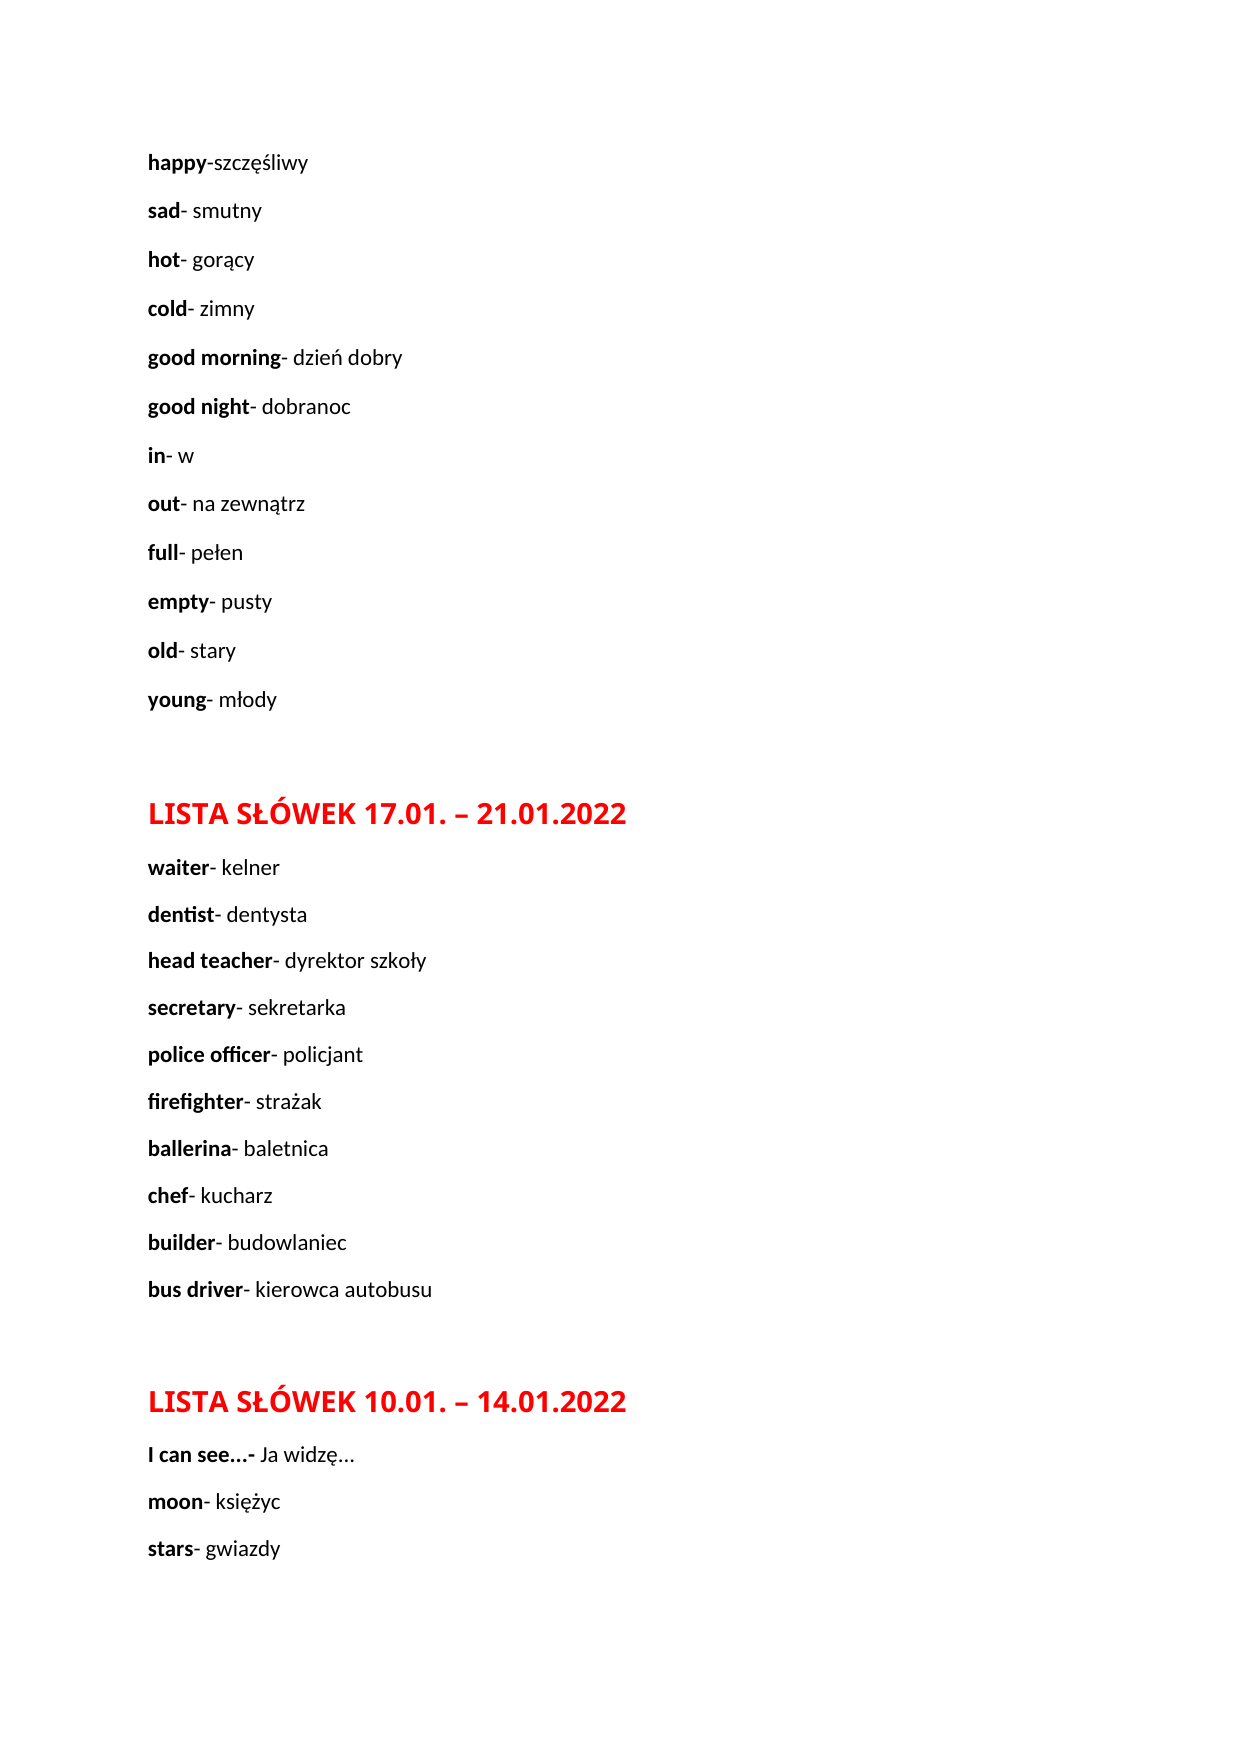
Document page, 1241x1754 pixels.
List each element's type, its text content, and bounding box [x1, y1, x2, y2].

text LISTA SŁÓWEK 10.01. – 14.01.2022 [148, 1381, 1093, 1421]
text dentist- dentysta [148, 900, 1093, 928]
text good night- dobranoc [148, 392, 1093, 420]
text cold- zimny [148, 294, 1093, 322]
text bus driver- kierowca autobusu [148, 1275, 1093, 1303]
text young- młody [148, 685, 1093, 713]
text police officer- policjant [148, 1040, 1093, 1068]
text full- pełen [148, 538, 1093, 566]
text empty- pusty [148, 587, 1093, 615]
text waiter- kelner [148, 853, 1093, 881]
text chef- kucharz [148, 1181, 1093, 1209]
text I can see...- Ja widzę... [148, 1441, 1093, 1468]
text in- w [148, 441, 1093, 469]
text stars- gwiazdy [148, 1534, 1093, 1562]
text out- na zewnątrz [148, 489, 1093, 518]
text moon- księżyc [148, 1487, 1093, 1515]
text secretary- sekretarka [148, 993, 1093, 1021]
text happy-szczęśliwy [148, 148, 1093, 176]
text good morning- dzień dobry [148, 343, 1093, 371]
text LISTA SŁÓWEK 17.01. – 21.01.2022 [148, 793, 1093, 833]
text head teacher- dyrektor szkoły [148, 947, 1093, 974]
text hot- gorący [148, 245, 1093, 273]
text old- stary [148, 636, 1093, 664]
text sad- smutny [148, 196, 1093, 224]
text firefighter- strażak [148, 1087, 1093, 1115]
text ballerina- baletnica [148, 1134, 1093, 1162]
text builder- budowlaniec [148, 1228, 1093, 1256]
